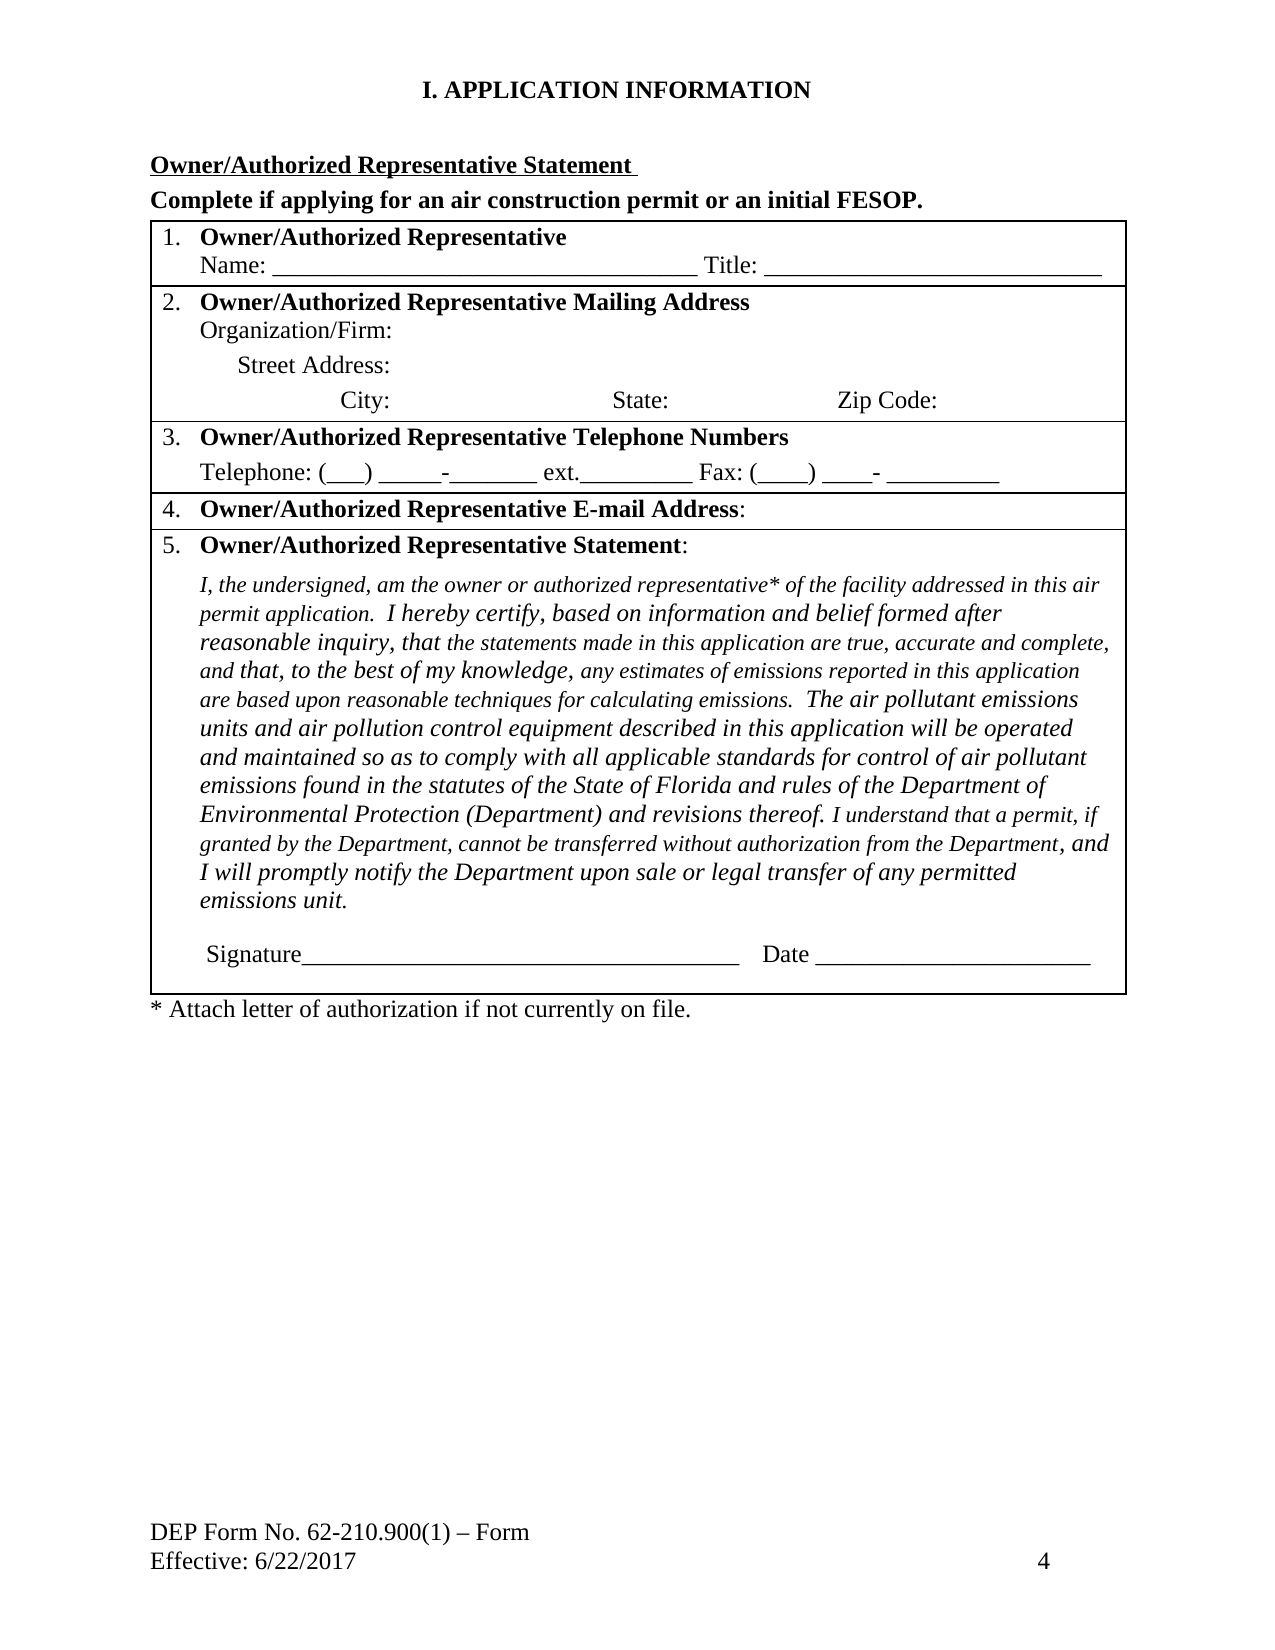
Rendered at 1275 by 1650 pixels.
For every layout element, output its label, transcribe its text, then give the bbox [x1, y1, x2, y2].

table_header 1. Owner/Authorized Representative Name: __________________________________ Title: ___________________________ [152, 222, 1125, 285]
table_cell 3. Owner/Authorized Representative Telephone Numbers Telephone: (___) _____-_______ ext._________ Fax: (____) ____- _________ [152, 422, 1125, 492]
text Owner/Authorized Representative Statement [150, 150, 1125, 179]
text Complete if applying for an air construction permit or an initial FESOP. [150, 185, 1125, 214]
table_cell 5. Owner/Authorized Representative Statement: I, the undersigned, am the owner or authorized representative* of the facility addressed in this air permit application. I hereby certify, based on information and belief formed after reasonable inquiry, that the statements made in this application are true, accurate and complete, and that, to the best of my knowledge, any estimates of emissions reported in this application are based upon reasonable techniques for calculating emissions. The air pollutant emissions units and air pollution control equipment described in this application will be operated and maintained so as to comply with all applicable standards for control of air pollutant emissions found in the statutes of the State of Florida and rules of the Department of Environmental Protection (Department) and revisions thereof. I understand that a permit, if granted by the Department, cannot be transferred without authorization from the Department, and I will promptly notify the Department upon sale or legal transfer of any permitted emissions unit. Signature___________________________________ Date ______________________ [152, 530, 1125, 993]
table_cell 2. Owner/Authorized Representative Mailing Address Organization/Firm: Street Address: City: State: Zip Code: [152, 287, 1125, 421]
table_cell 4. Owner/Authorized Representative E-mail Address: [152, 494, 1125, 529]
text * Attach letter of authorization if not currently on file. [150, 995, 1125, 1023]
